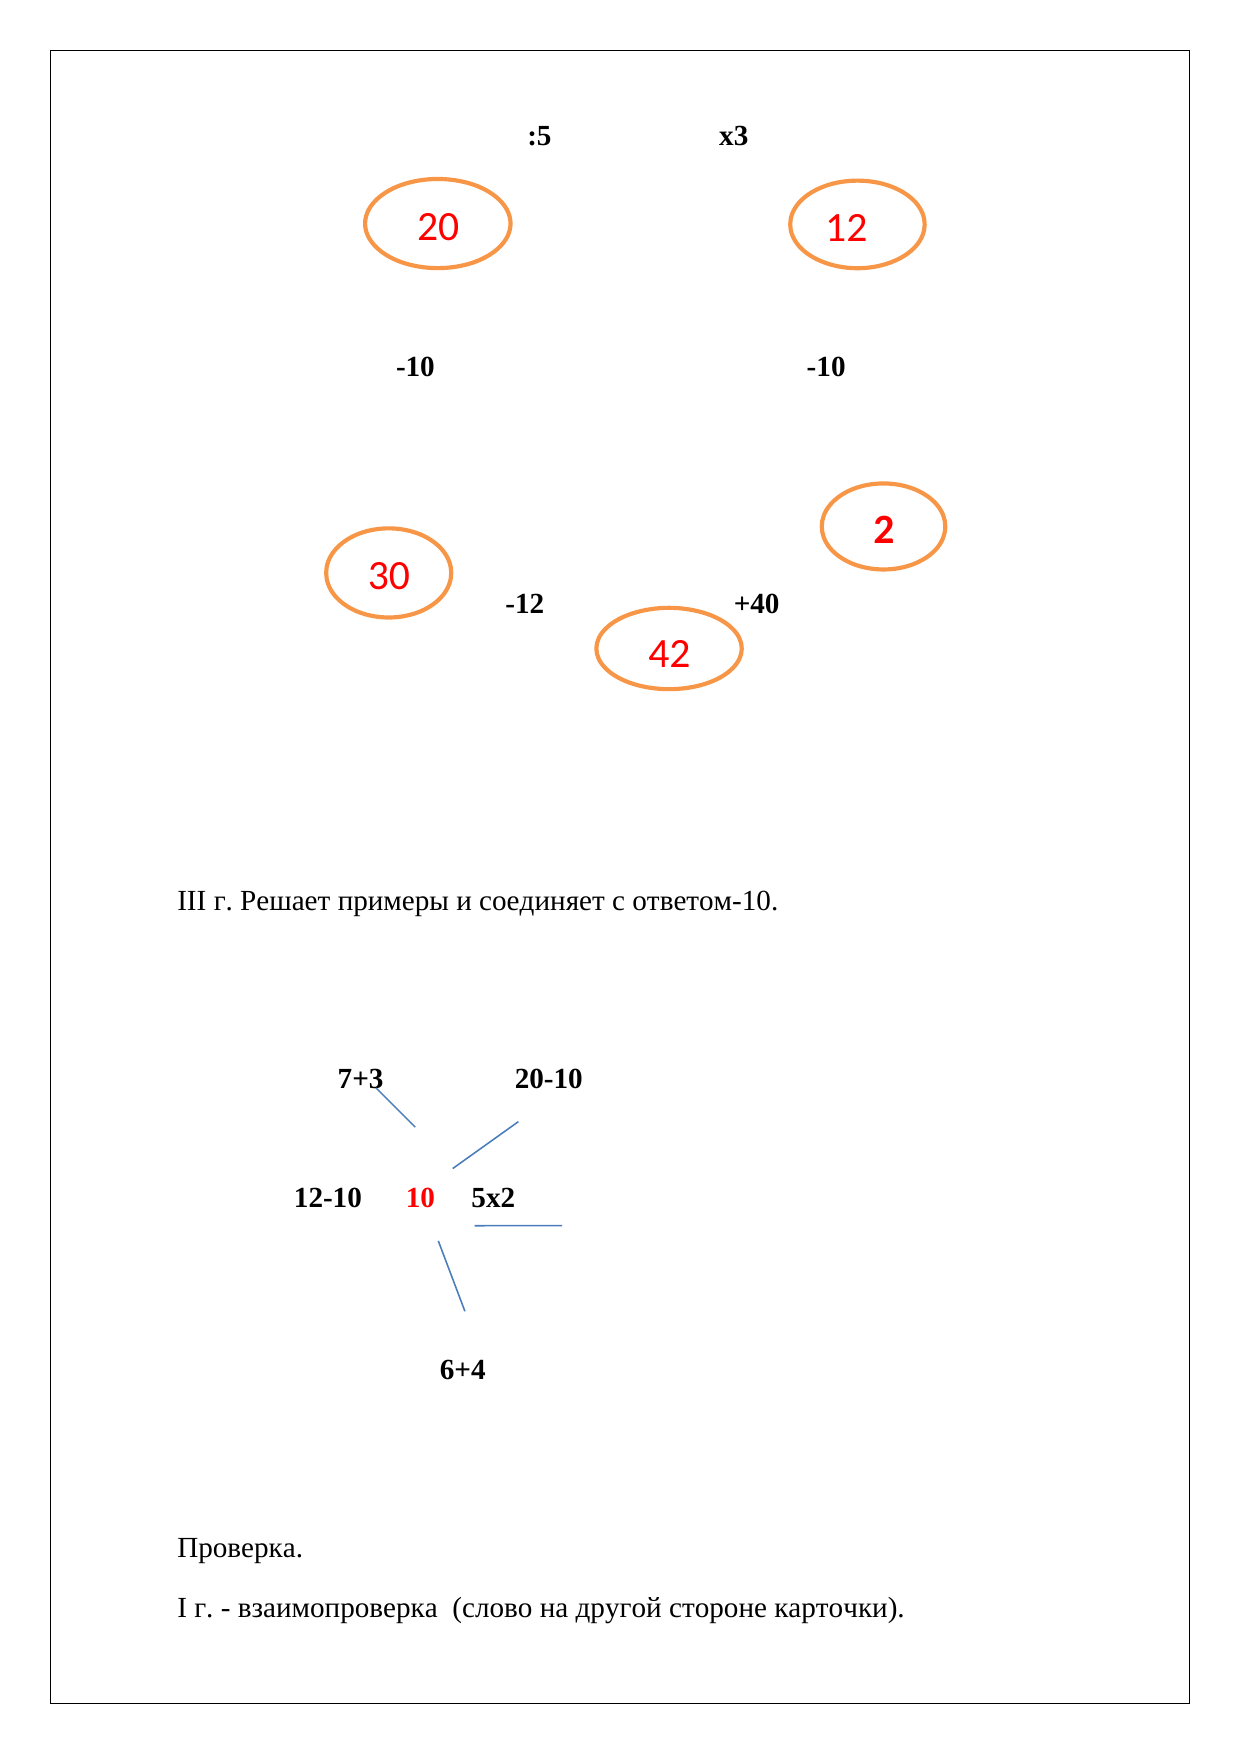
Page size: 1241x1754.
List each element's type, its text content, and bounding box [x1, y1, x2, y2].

text III г. Решает примеры и соединяет с ответом-10. [177, 883, 1152, 917]
text :5 х3 [177, 118, 1152, 152]
text 12-10 10 5х2 [177, 1180, 1152, 1214]
text Проверка. [177, 1530, 1152, 1564]
text -12 +40 [399, 587, 1152, 620]
text I г. - взаимопроверка (слово на другой стороне карточки). [177, 1590, 1152, 1623]
text 7+3 20-10 [177, 1062, 1152, 1095]
text -10 -10 [177, 349, 1152, 383]
text -12 +40 [177, 587, 378, 620]
text 6+4 [177, 1352, 1152, 1386]
